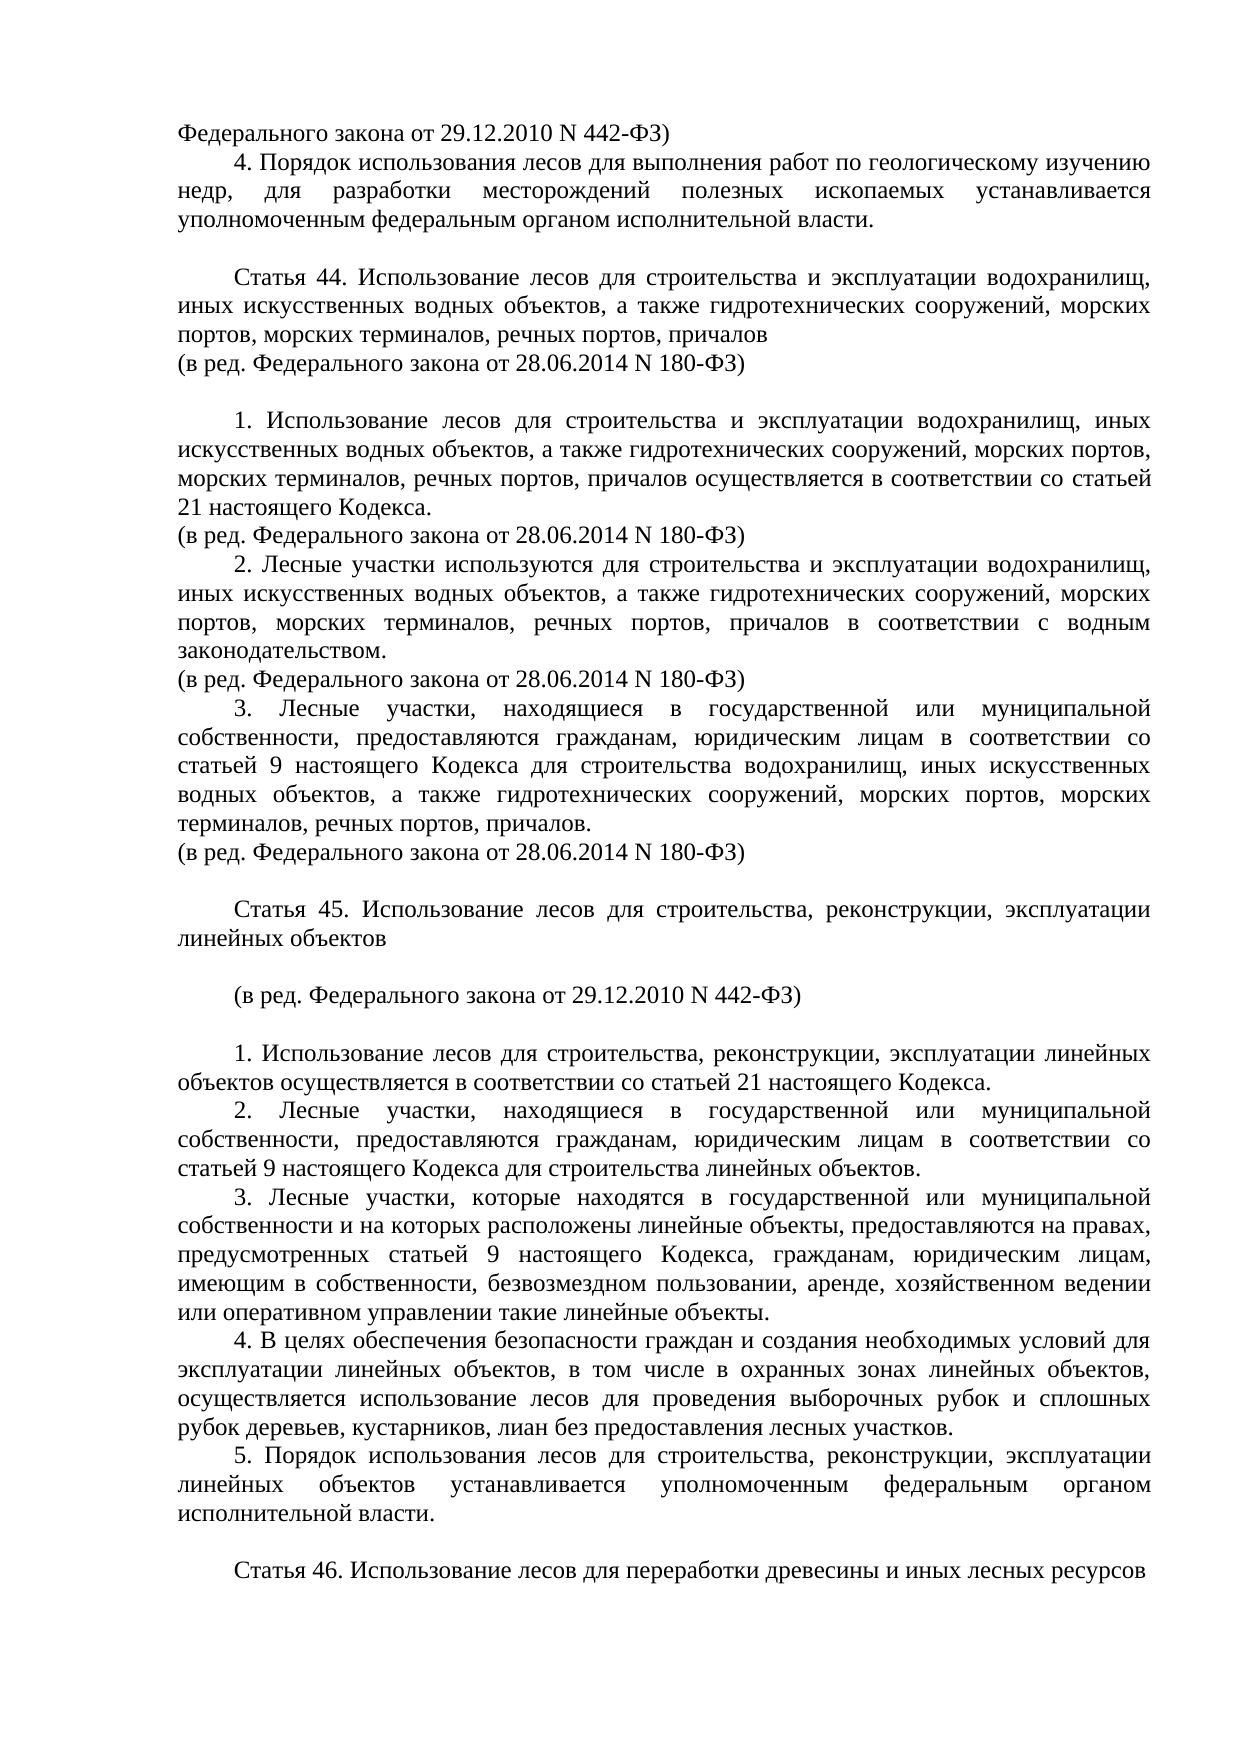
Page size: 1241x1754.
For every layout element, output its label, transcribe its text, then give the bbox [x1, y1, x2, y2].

text Статья 45. Использование лесов для строительства, реконструкции, эксплуатации линейных объектов [177, 894, 1152, 952]
text 1. Использование лесов для строительства, реконструкции, эксплуатации линейных объектов осуществляется в соответствии со статьей 21 настоящего Кодекса. [177, 1038, 1152, 1096]
text (в ред. Федерального закона от 28.06.2014 N 180-ФЗ) [177, 521, 1152, 549]
text (в ред. Федерального закона от 28.06.2014 N 180-ФЗ) [177, 664, 1152, 693]
text 2. Лесные участки используются для строительства и эксплуатации водохранилищ, иных искусственных водных объектов, а также гидротехнических сооружений, морских портов, морских терминалов, речных портов, причалов в соответствии с водным законодательством. [177, 549, 1152, 664]
text (в ред. Федерального закона от 29.12.2010 N 442-ФЗ) [177, 981, 1152, 1009]
text 3. Лесные участки, находящиеся в государственной или муниципальной собственности, предоставляются гражданам, юридическим лицам в соответствии со статьей 9 настоящего Кодекса для строительства водохранилищ, иных искусственных водных объектов, а также гидротехнических сооружений, морских портов, морских терминалов, речных портов, причалов. [177, 693, 1152, 837]
text (в ред. Федерального закона от 28.06.2014 N 180-ФЗ) [177, 348, 1152, 377]
text 2. Лесные участки, находящиеся в государственной или муниципальной собственности, предоставляются гражданам, юридическим лицам в соответствии со статьей 9 настоящего Кодекса для строительства линейных объектов. [177, 1096, 1152, 1182]
text 4. В целях обеспечения безопасности граждан и создания необходимых условий для эксплуатации линейных объектов, в том числе в охранных зонах линейных объектов, осуществляется использование лесов для проведения выборочных рубок и сплошных рубок деревьев, кустарников, лиан без предоставления лесных участков. [177, 1326, 1152, 1441]
text 4. Порядок использования лесов для выполнения работ по геологическому изучению недр, для разработки месторождений полезных ископаемых устанавливается уполномоченным федеральным органом исполнительной власти. [177, 147, 1152, 233]
text 3. Лесные участки, которые находятся в государственной или муниципальной собственности и на которых расположены линейные объекты, предоставляются на правах, предусмотренных статьей 9 настоящего Кодекса, гражданам, юридическим лицам, имеющим в собственности, безвозмездном пользовании, аренде, хозяйственном ведении или оперативном управлении такие линейные объекты. [177, 1182, 1152, 1326]
text 1. Использование лесов для строительства и эксплуатации водохранилищ, иных искусственных водных объектов, а также гидротехнических сооружений, морских портов, морских терминалов, речных портов, причалов осуществляется в соответствии со статьей 21 настоящего Кодекса. [177, 406, 1152, 521]
text Статья 46. Использование лесов для переработки древесины и иных лесных ресурсов [177, 1556, 1152, 1584]
text (в ред. Федерального закона от 28.06.2014 N 180-ФЗ) [177, 837, 1152, 866]
text 5. Порядок использования лесов для строительства, реконструкции, эксплуатации линейных объектов устанавливается уполномоченным федеральным органом исполнительной власти. [177, 1441, 1152, 1527]
text Статья 44. Использование лесов для строительства и эксплуатации водохранилищ, иных искусственных водных объектов, а также гидротехнических сооружений, морских портов, морских терминалов, речных портов, причалов [177, 262, 1152, 348]
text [177, 118, 1152, 147]
